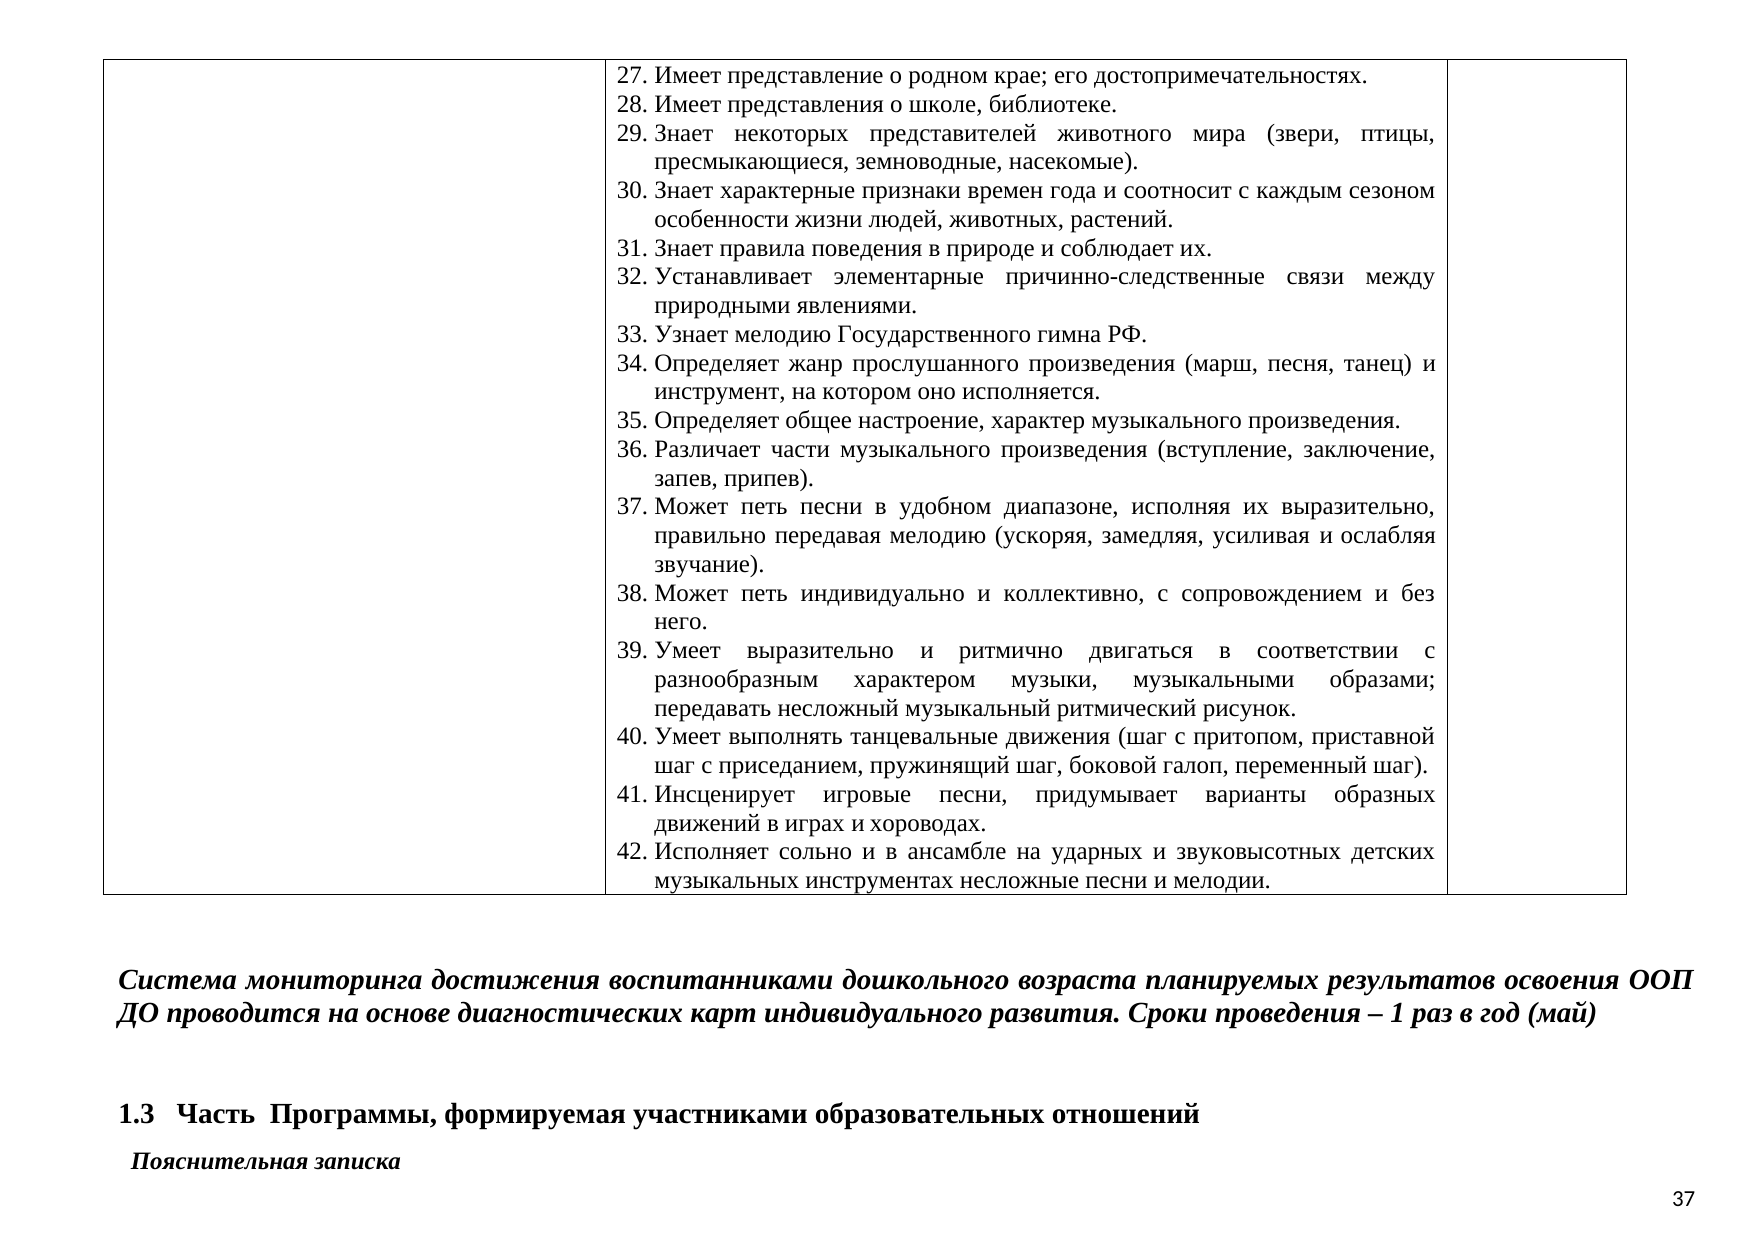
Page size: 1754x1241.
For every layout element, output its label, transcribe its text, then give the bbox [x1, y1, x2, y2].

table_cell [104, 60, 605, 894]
text 1.3 Часть Программы, формируемая участниками образовательных отношений [118, 1096, 1695, 1130]
text Система мониторинга достижения воспитанниками дошкольного возраста планируемых результатов освоения ООП ДО проводится на основе диагностических карт индивидуального развития. Сроки проведения – 1 раз в год (май) [118, 962, 1695, 1029]
text Пояснительная записка [131, 1146, 1695, 1175]
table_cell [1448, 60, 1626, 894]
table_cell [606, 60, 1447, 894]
